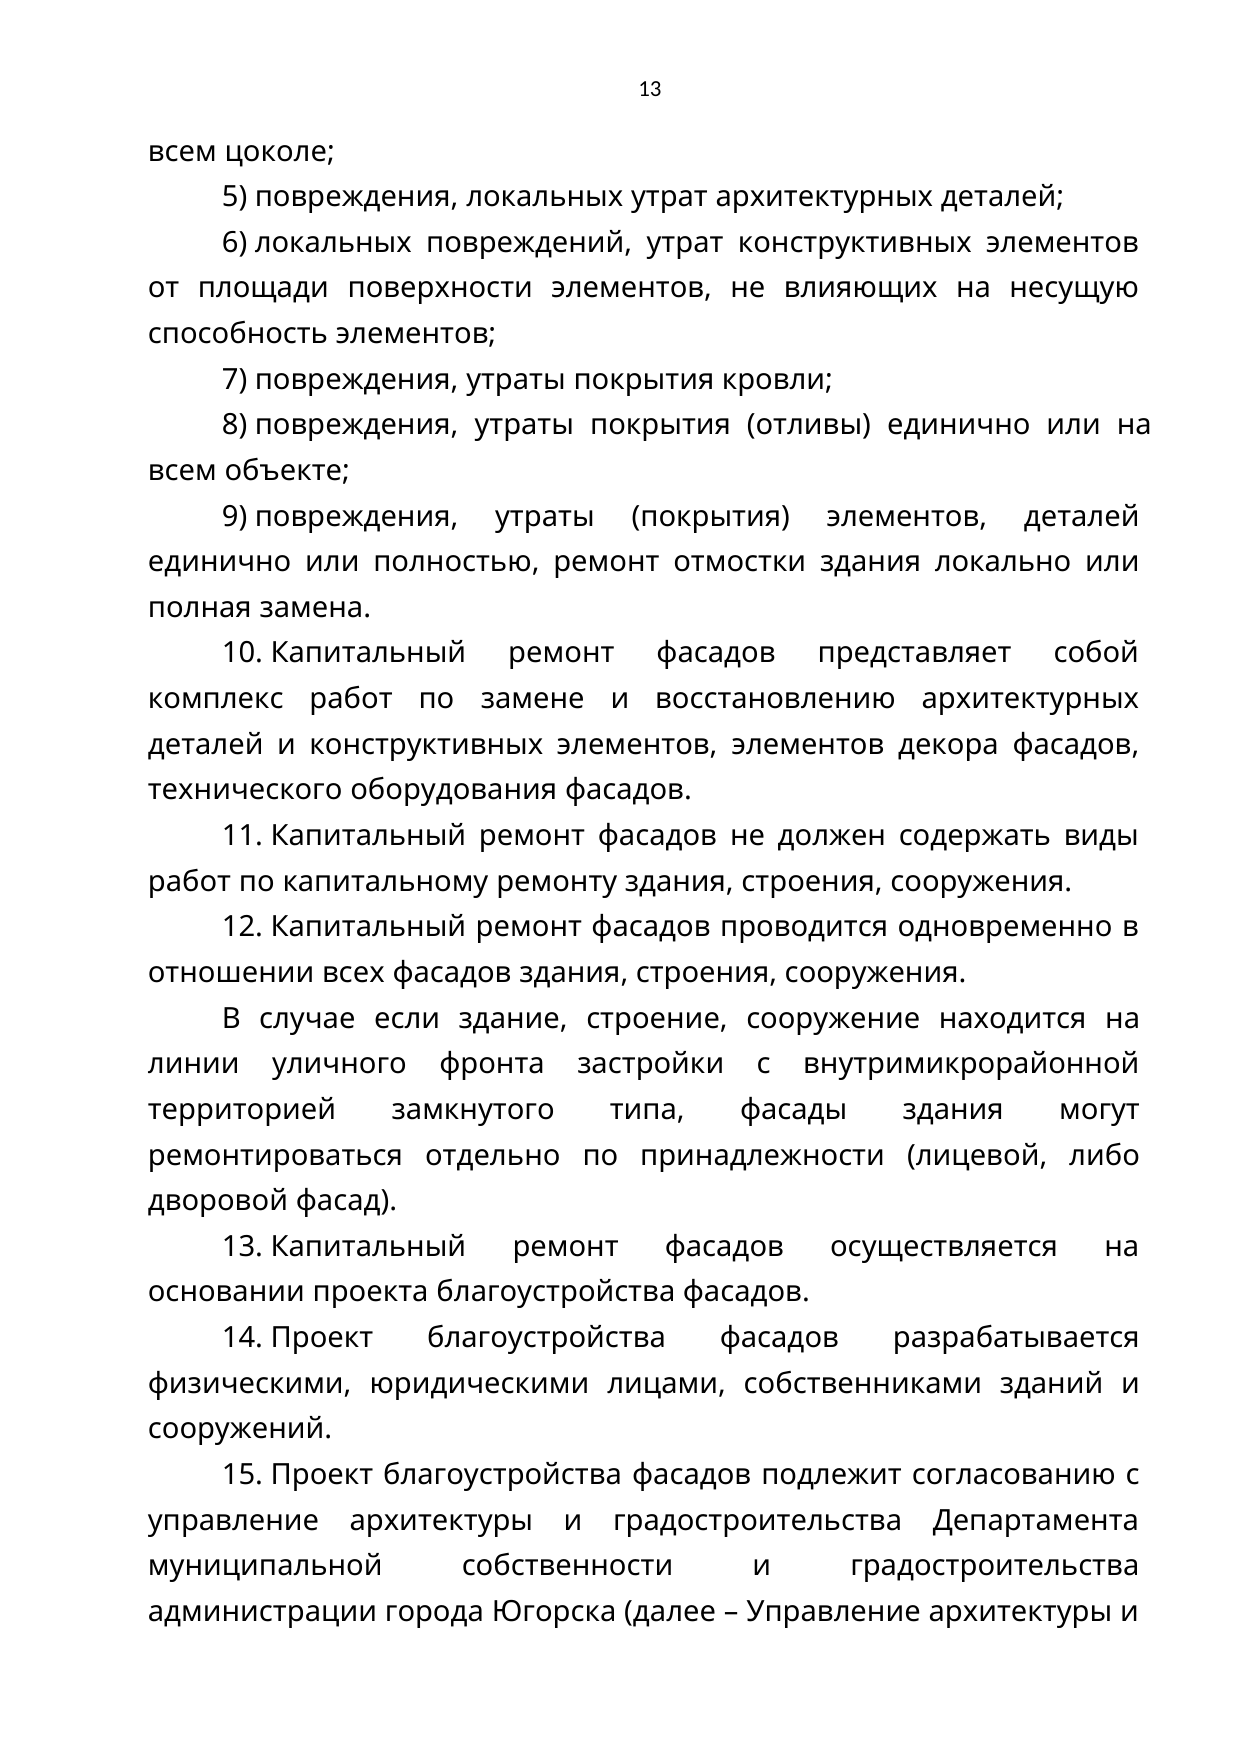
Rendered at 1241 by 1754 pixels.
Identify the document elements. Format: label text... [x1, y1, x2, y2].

text 13. Капитальный ремонт фасадов осуществляется на основании проекта благоустройства фасадов. [148, 1225, 1139, 1310]
text В случае если здание, строение, сооружение находится на линии уличного фронта застройки с внутримикрорайонной территорией замкнутого типа, фасады здания могут ремонтироваться отдельно по принадлежности (лицевой, либо дворовой фасад). [148, 997, 1140, 1219]
text 12. Капитальный ремонт фасадов проводится одновременно в отношении всех фасадов здания, строения, сооружения. [148, 906, 1139, 991]
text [148, 1453, 1139, 1630]
text 10. Капитальный ремонт фасадов представляет собой комплекс работ по замене и восстановлению архитектурных деталей и конструктивных элементов, элементов декора фасадов, технического оборудования фасадов. [148, 632, 1139, 808]
text 5) повреждения, локальных утрат архитектурных деталей; [148, 176, 1152, 215]
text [148, 130, 1139, 169]
text 14. Проект благоустройства фасадов разрабатывается физическими, юридическими лицами, собственниками зданий и сооружений. [148, 1316, 1140, 1447]
text 7) повреждения, утраты покрытия кровли; [148, 358, 1152, 398]
text 9) повреждения, утраты (покрытия) элементов, деталей единично или полностью, ремонт отмостки здания локально или полная замена. [148, 495, 1139, 626]
text 11. Капитальный ремонт фасадов не должен содержать виды работ по капитальному ремонту здания, строения, сооружения. [148, 814, 1139, 899]
text 8) повреждения, утраты покрытия (отливы) единично или на всем объекте; [148, 404, 1152, 489]
text 6) локальных повреждений, утрат конструктивных элементов от площади поверхности элементов, не влияющих на несущую способность элементов; [148, 221, 1139, 352]
